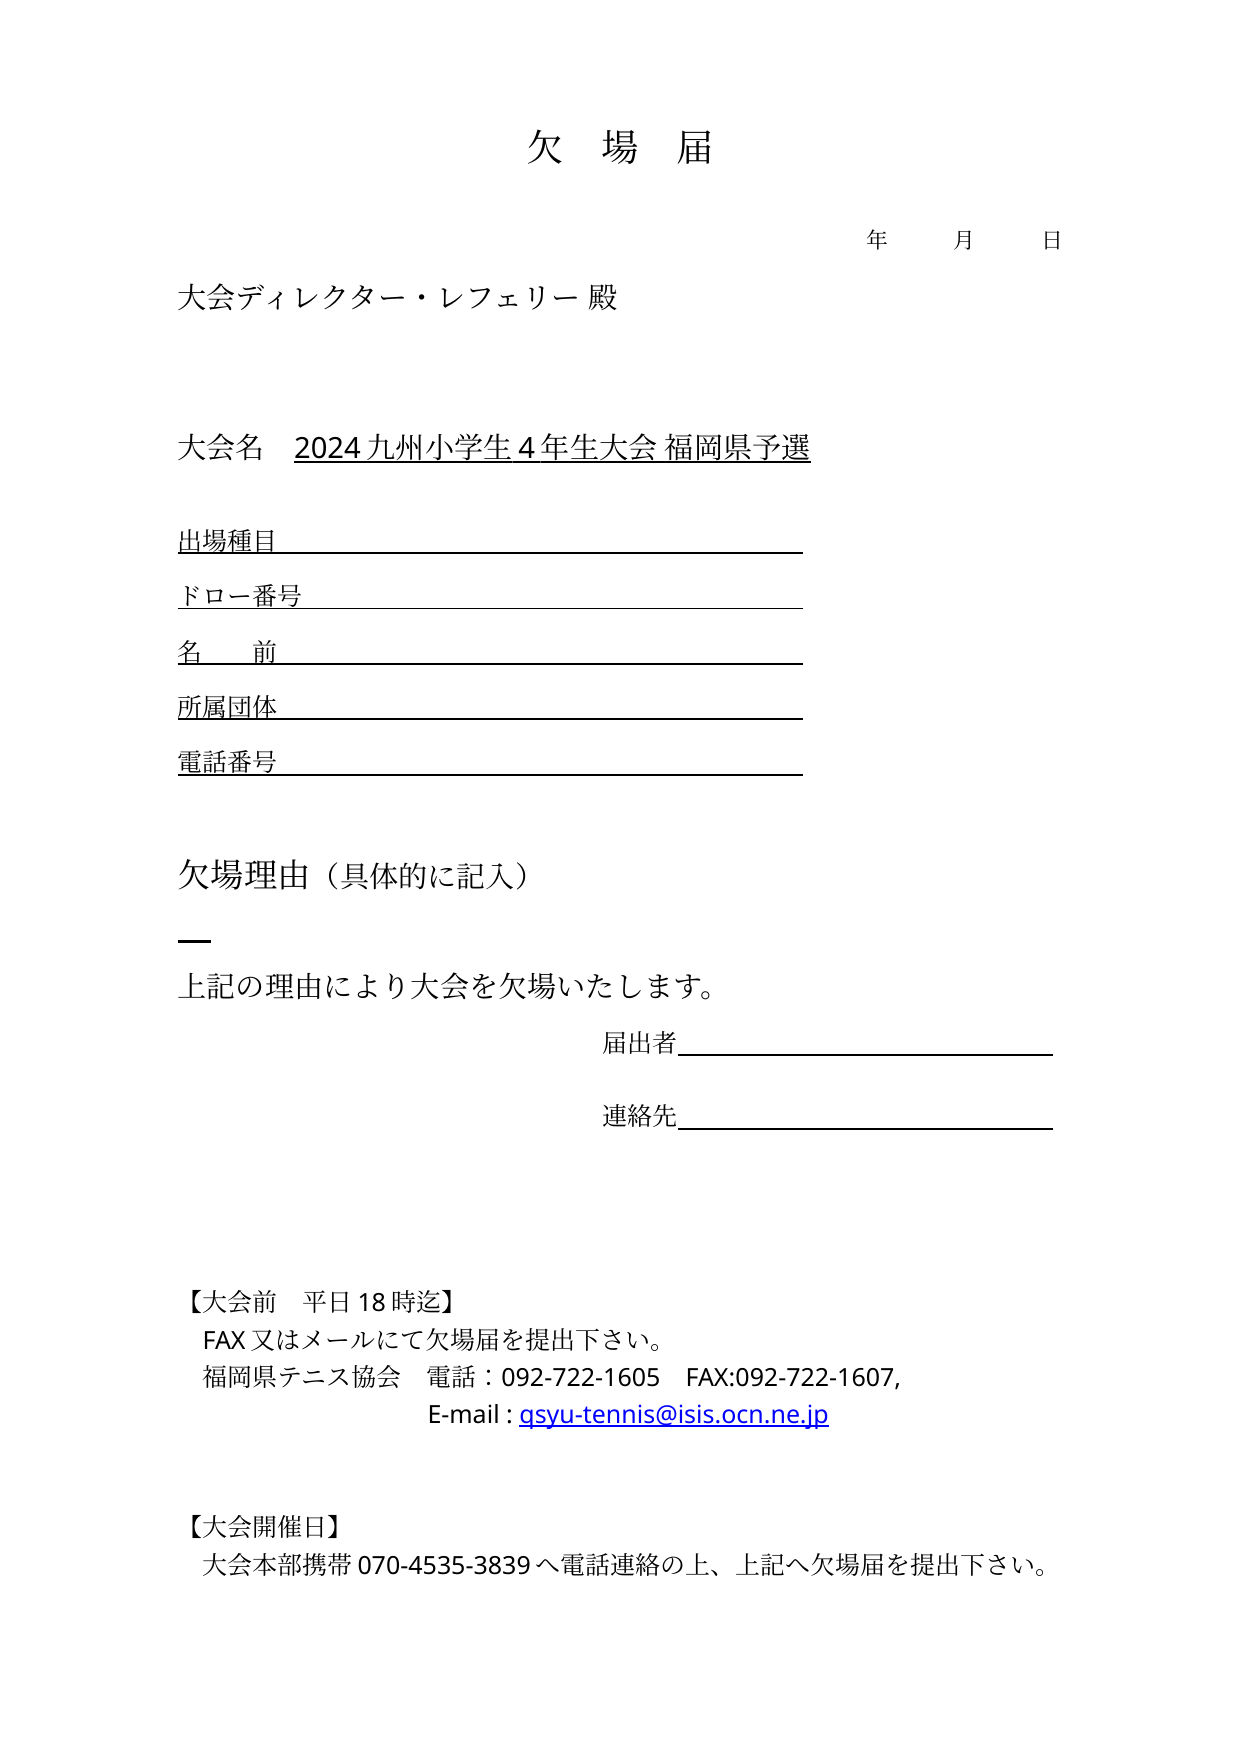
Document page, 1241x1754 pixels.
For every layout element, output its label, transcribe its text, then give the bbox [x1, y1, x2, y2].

text 電話番号 [177, 742, 1063, 780]
text 連絡先 [177, 1096, 1063, 1134]
text 出場種目 [177, 521, 1063, 558]
text 【大会前 平日18時迄】 [177, 1282, 1063, 1320]
text 年 月 日 [177, 221, 1063, 258]
text 欠 場 届 [177, 108, 1063, 183]
text 届出者 [177, 1023, 1063, 1060]
text FAX又はメールにて欠場届を提出下さい。 [177, 1320, 1063, 1357]
text 大会ディレクター・レフェリー 殿 [177, 258, 1063, 333]
text 大会名 2024九州小学生4年生大会 福岡県予選 [177, 408, 1063, 483]
text ドロー番号 [177, 576, 1063, 614]
text 上記の理由により大会を欠場いたします。 [177, 948, 1063, 1023]
text 欠場理由（具体的に記入） [177, 835, 1063, 910]
text E-mail : qsyu-tennis@isis.ocn.ne.jp [177, 1395, 1063, 1432]
text 【大会開催日】 [177, 1507, 1063, 1545]
text 福岡県テニス協会 電話：092-722-1605 FAX:092-722-1607, [177, 1357, 1063, 1395]
text 所属団体 [177, 687, 1063, 724]
text 大会本部携帯070-4535-3839へ電話連絡の上、上記へ欠場届を提出下さい。 [177, 1545, 1063, 1582]
text 名 前 [177, 632, 1063, 669]
